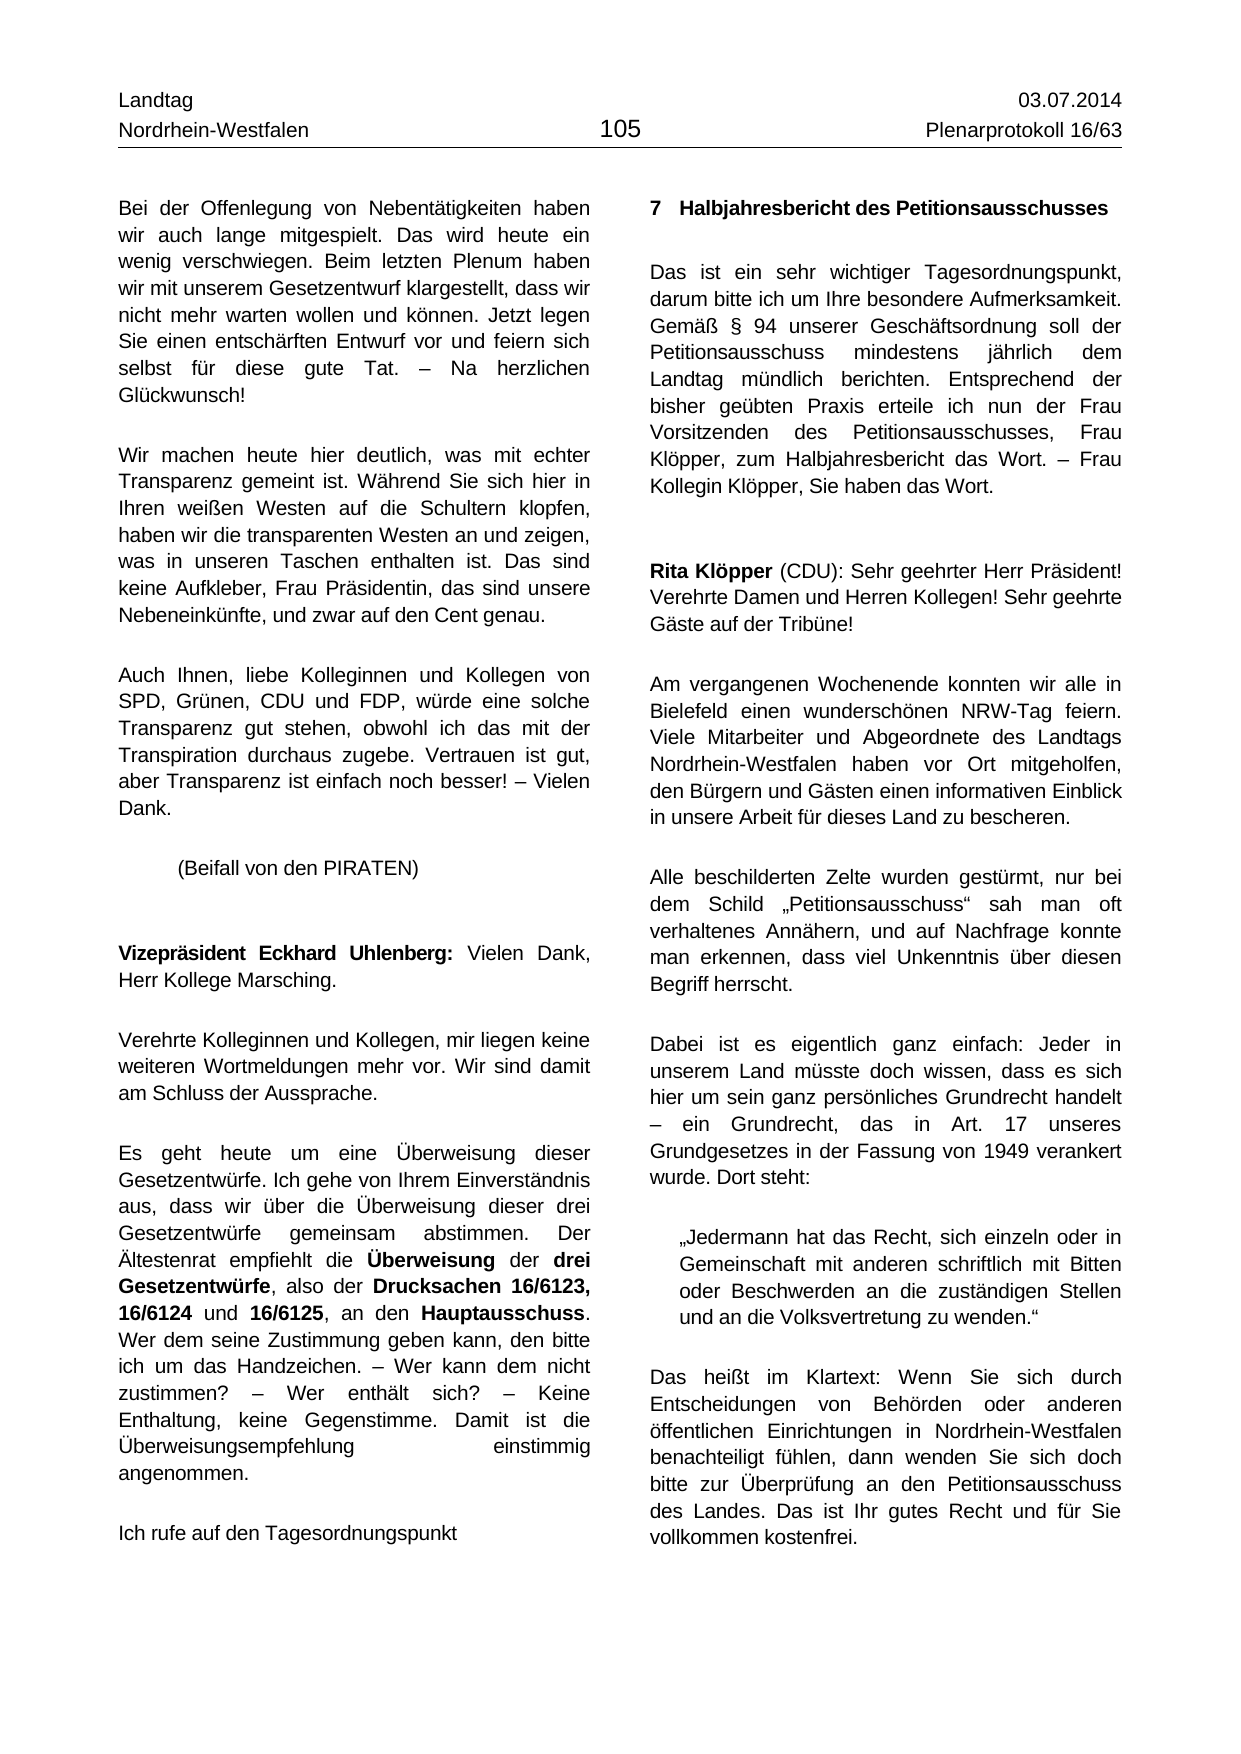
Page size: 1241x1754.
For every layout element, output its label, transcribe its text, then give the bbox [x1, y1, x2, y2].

text Auch Ihnen, liebe Kolleginnen und Kollegen von SPD, Grünen, CDU und FDP, würde eine solche Transparenz gut stehen, obwohl ich das mit der Transpiration durchaus zugebe. Vertrauen ist gut, aber Transparenz ist einfach noch besser! – Vielen Dank. [118, 663, 591, 820]
text Dabei ist es eigentlich ganz einfach: Jeder in unserem Land müsste doch wissen, dass es sich hier um sein ganz persönliches Grundrecht handelt – ein Grundrecht, das in Art. 17 unseres Grundgesetzes in der Fassung von 1949 verankert wurde. Dort steht: [649, 1033, 1122, 1189]
text (Beifall von den PIRATEN) [177, 857, 591, 880]
text Es geht heute um eine Überweisung dieser Gesetzentwürfe. Ich gehe von Ihrem Einverständnis aus, dass wir über die Überweisung dieser drei Gesetzentwürfe gemeinsam abstimmen. Der Ältestenrat empfiehlt die Überweisung der drei Gesetzentwürfe, also der Drucksachen 16/6123, 16/6124 und 16/6125, an den Hauptausschuss. Wer dem seine Zustimmung geben kann, den bitte ich um das Handzeichen. – Wer kann dem nicht zustimmen? – Wer enthält sich? – Keine Enthaltung, keine Gegenstimme. Damit ist die Überweisungsempfehlung einstimmig angenommen. [118, 1142, 591, 1485]
text 7 Halbjahresbericht des Petitionsausschusses [649, 197, 1122, 220]
text Rita Klöpper (CDU): Sehr geehrter Herr Präsident! Verehrte Damen und Herren Kollegen! Sehr geehrte Gäste auf der Tribüne! [649, 559, 1122, 636]
text Alle beschilderten Zelte wurden gestürmt, nur bei dem Schild „Petitionsausschuss“ sah man oft verhaltenes Annähern, und auf Nachfrage konnte man erkennen, dass viel Unkenntnis über diesen Begriff herrscht. [649, 866, 1122, 996]
text „Jedermann hat das Recht, sich einzeln oder in Gemeinschaft mit anderen schriftlich mit Bitten oder Beschwerden an die zuständigen Stellen und an die Volksvertretung zu wenden.“ [679, 1226, 1122, 1329]
text Das ist ein sehr wichtiger Tagesordnungspunkt, darum bitte ich um Ihre besondere Aufmerksamkeit. Gemäß § 94 unserer Geschäftsordnung soll der Petitionsausschuss mindestens jährlich dem Landtag mündlich berichten. Entsprechend der bisher geübten Praxis erteile ich nun der Frau Vorsitzenden des Petitionsausschusses, Frau Klöpper, zum Halbjahresbericht das Wort. – Frau Kollegin Klöpper, Sie haben das Wort. [649, 261, 1122, 497]
text Das heißt im Klartext: Wenn Sie sich durch Entscheidungen von Behörden oder anderen öffentlichen Einrichtungen in Nordrhein-Westfalen benachteiligt fühlen, dann wenden Sie sich doch bitte zur Überprüfung an den Petitionsausschuss des Landes. Das ist Ihr gutes Recht und für Sie vollkommen kostenfrei. [649, 1366, 1122, 1549]
text Am vergangenen Wochenende konnten wir alle in Bielefeld einen wunderschönen NRW-Tag feiern. Viele Mitarbeiter und Abgeordnete des Landtags Nordrhein-Westfalen haben vor Ort mitgeholfen, den Bürgern und Gästen einen informativen Einblick in unsere Arbeit für dieses Land zu bescheren. [649, 673, 1122, 829]
text Bei der Offenlegung von Nebentätigkeiten haben wir auch lange mitgespielt. Das wird heute ein wenig verschwiegen. Beim letzten Plenum haben wir mit unserem Gesetzentwurf klargestellt, dass wir nicht mehr warten wollen und können. Jetzt legen Sie einen entschärften Entwurf vor und feiern sich selbst für diese gute Tat. – Na herzlichen Glückwunsch! [118, 197, 591, 407]
text Wir machen heute hier deutlich, was mit echter Transparenz gemeint ist. Während Sie sich hier in Ihren weißen Westen auf die Schultern klopfen, haben wir die transparenten Westen an und zeigen, was in unseren Taschen enthalten ist. Das sind keine Aufkleber, Frau Präsidentin, das sind unsere Nebeneinkünfte, und zwar auf den Cent genau. [118, 443, 591, 627]
text Verehrte Kolleginnen und Kollegen, mir liegen keine weiteren Wortmeldungen mehr vor. Wir sind damit am Schluss der Aussprache. [118, 1028, 591, 1105]
text Vizepräsident Eckhard Uhlenberg: Vielen Dank, Herr Kollege Marsching. [118, 942, 591, 992]
text Ich rufe auf den Tagesordnungspunkt [118, 1522, 591, 1545]
